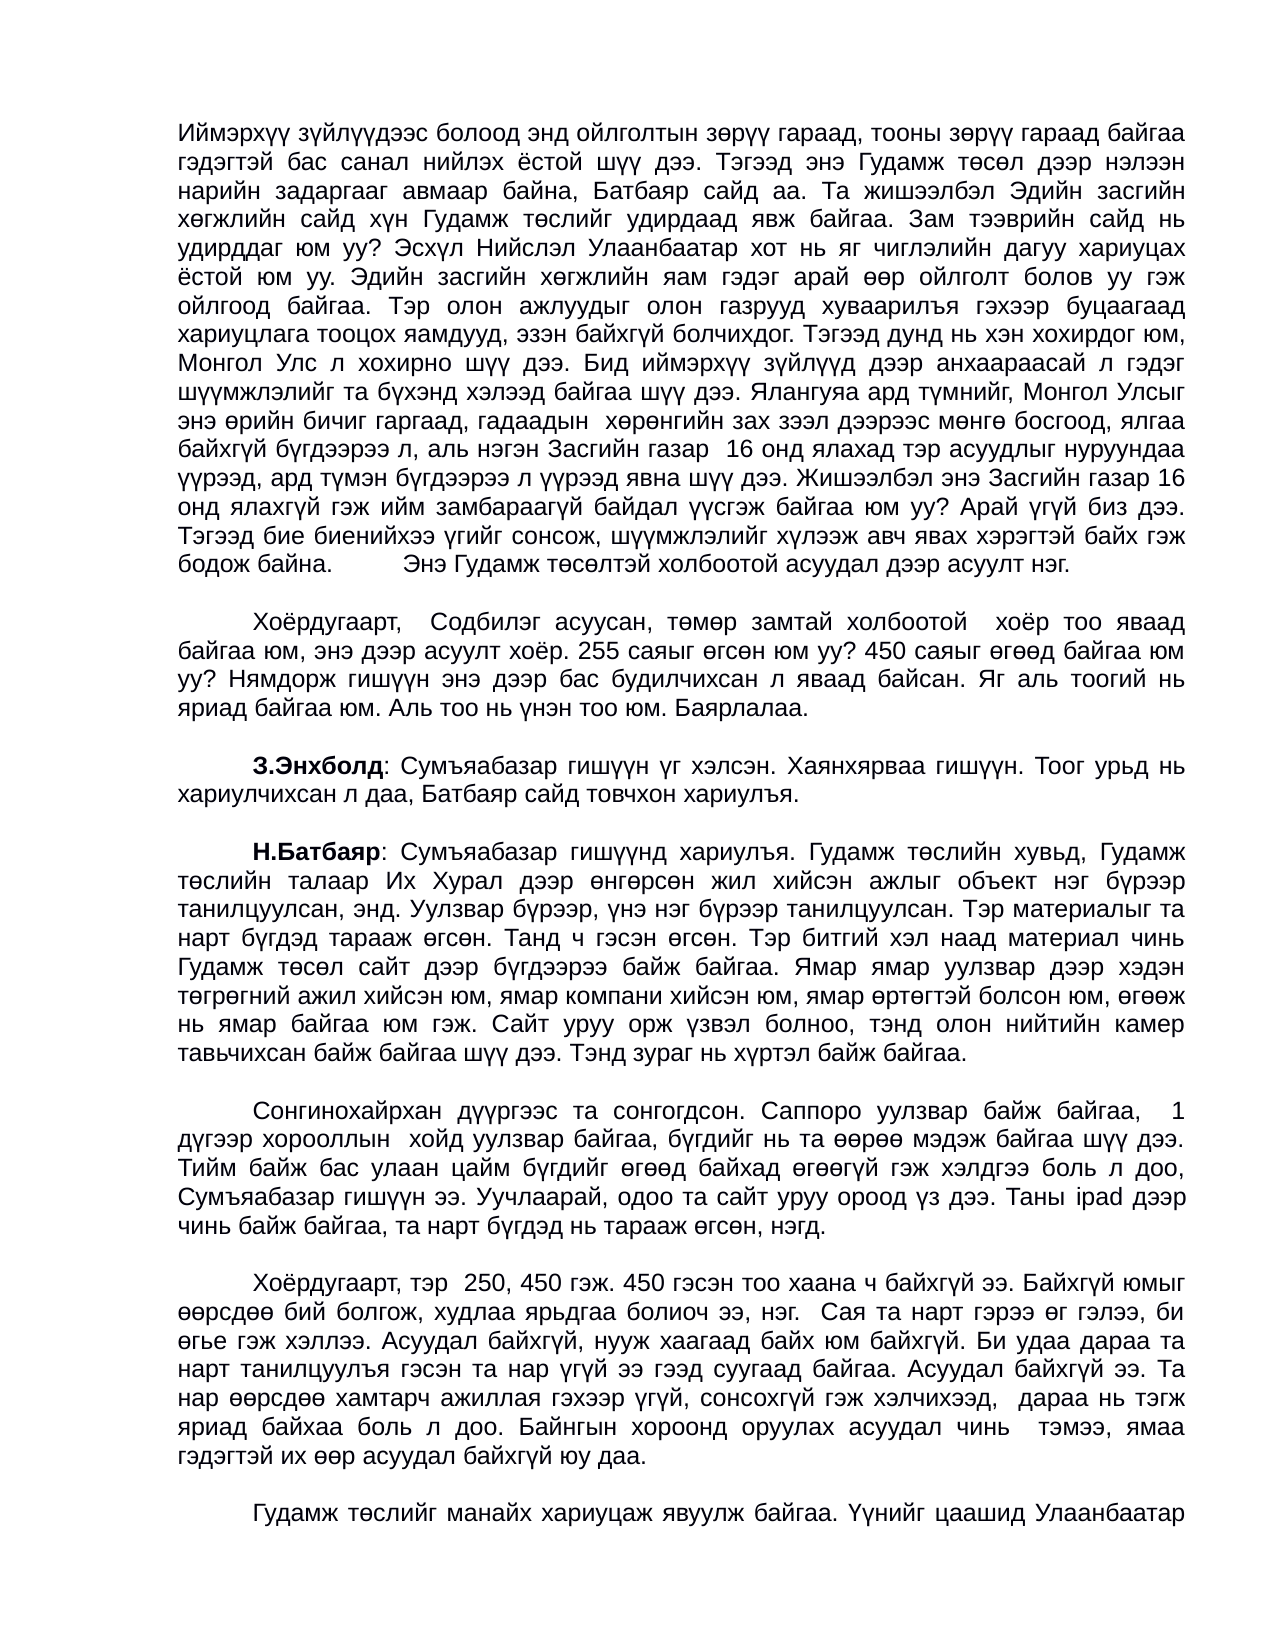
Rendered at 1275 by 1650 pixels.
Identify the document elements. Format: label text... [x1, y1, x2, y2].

text Н.Батбаяр: Сумъяабазар гишүүнд хариулъя. Гудамж төслийн хувьд, Гудамж төслийн талаар Их Хурал дээр өнгөрсөн жил хийсэн ажлыг объект нэг бүрээр танилцуулсан, энд. Уулзвар бүрээр, үнэ нэг бүрээр танилцуулсан. Тэр материалыг та нарт бүгдэд тарааж өгсөн. Танд ч гэсэн өгсөн. Тэр битгий хэл наад материал чинь Гудамж төсөл сайт дээр бүгдээрээ байж байгаа. Ямар ямар уулзвар дээр хэдэн төгрөгний ажил хийсэн юм, ямар компани хийсэн юм, ямар өртөгтэй болсон юм, өгөөж нь ямар байгаа юм гэж. Сайт уруу орж үзвэл болноо, тэнд олон нийтийн камер тавьчихсан байж байгаа шүү дээ. Тэнд зураг нь хүртэл байж байгаа. [177, 837, 1186, 1067]
text З.Энхболд: Сумъяабазар гишүүн үг хэлсэн. Хаянхярваа гишүүн. Тоог урьд нь хариулчихсан л даа, Батбаяр сайд товчхон хариулъя. [177, 751, 1186, 808]
text Хоёрдугаарт, Содбилэг асуусан, төмөр замтай холбоотой хоёр тоо яваад байгаа юм, энэ дээр асуулт хоёр. 255 саяыг өгсөн юм уу? 450 саяыг өгөөд байгаа юм уу? Нямдорж гишүүн энэ дээр бас будилчихсан л яваад байсан. Яг аль тоогий нь яриад байгаа юм. Аль тоо нь үнэн тоо юм. Баярлалаа. [177, 607, 1186, 722]
text Сонгинохайрхан дүүргээс та сонгогдсон. Саппоро уулзвар байж байгаа, 1 дүгээр хорооллын хойд уулзвар байгаа, бүгдийг нь та өөрөө мэдэж байгаа шүү дээ. Тийм байж бас улаан цайм бүгдийг өгөөд байхад өгөөгүй гэж хэлдгээ боль л доо, Сумъяабазар гишүүн ээ. Уучлаарай, одоо та сайт уруу ороод үз дээ. Таны ipad дээр чинь байж байгаа, та нарт бүгдэд нь тарааж өгсөн, нэгд. [177, 1096, 1186, 1239]
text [177, 1498, 1186, 1527]
text Хоёрдугаарт, тэр 250, 450 гэж. 450 гэсэн тоо хаана ч байхгүй ээ. Байхгүй юмыг өөрсдөө бий болгож, худлаа ярьдгаа болиоч ээ, нэг. Сая та нарт гэрээ өг гэлээ, би өгье гэж хэллээ. Асуудал байхгүй, нууж хаагаад байх юм байхгүй. Би удаа дараа та нарт танилцуулъя гэсэн та нар үгүй ээ гээд суугаад байгаа. Асуудал байхгүй ээ. Та нар өөрсдөө хамтарч ажиллая гэхээр үгүй, сонсохгүй гэж хэлчихээд, дараа нь тэгж яриад байхаа боль л доо. Байнгын хороонд оруулах асуудал чинь тэмээ, ямаа гэдэгтэй их өөр асуудал байхгүй юу даа. [177, 1268, 1186, 1469]
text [177, 118, 1186, 578]
